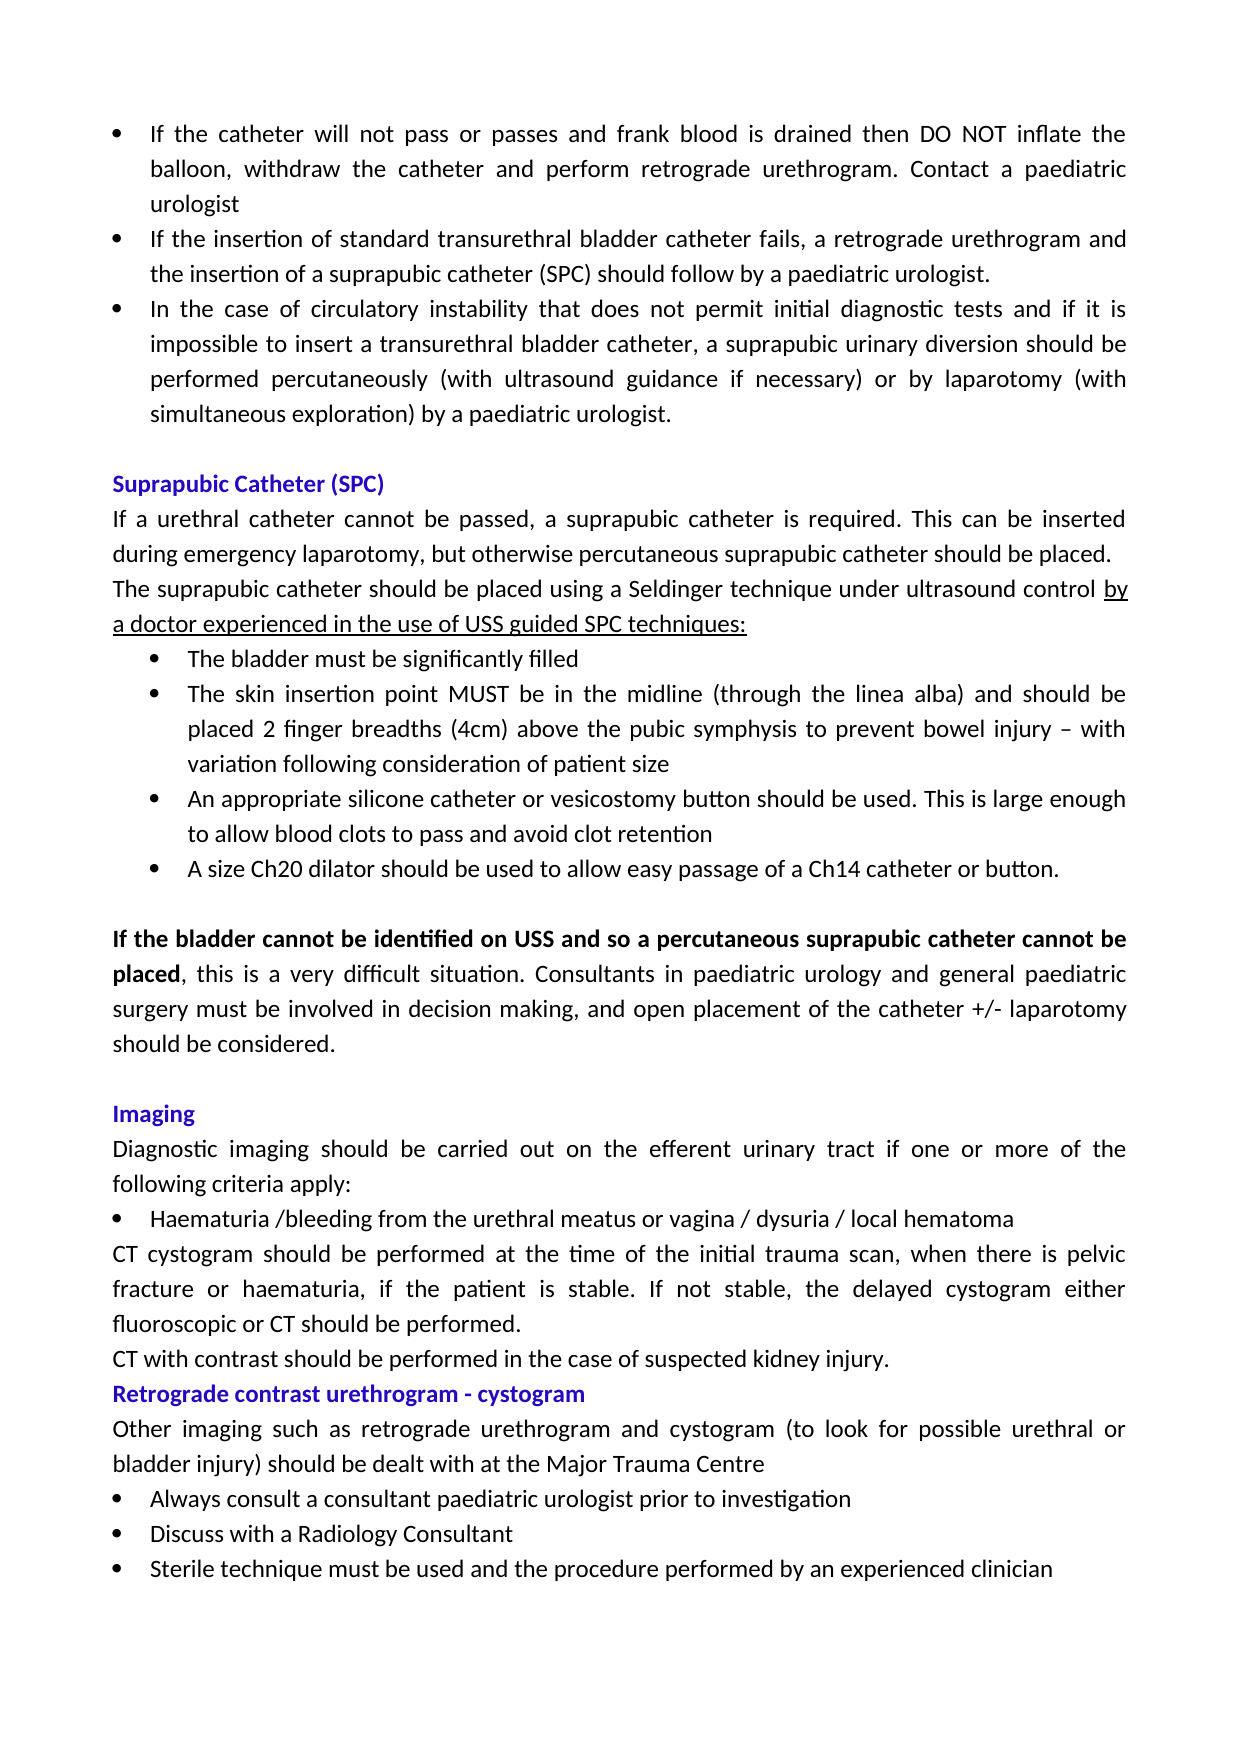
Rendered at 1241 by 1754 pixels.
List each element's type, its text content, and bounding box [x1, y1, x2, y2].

list Sterile technique must be used and the procedure performed by an experienced clinician [112, 1553, 1128, 1584]
list If the insertion of standard transurethral bladder catheter fails, a retrograde urethrogram and the insertion of a suprapubic catheter (SPC) should follow by a paediatric urologist. [112, 223, 1128, 289]
text CT with contrast should be performed in the case of suspected kidney injury. [112, 1343, 1128, 1374]
text Other imaging such as retrograde urethrogram and cystogram (to look for possible urethral or bladder injury) should be dealt with at the Major Trauma Centre [112, 1413, 1128, 1479]
list In the case of circulatory instability that does not permit initial diagnostic tests and if it is impossible to insert a transurethral bladder catheter, a suprapubic urinary diversion should be performed percutaneously (with ultrasound guidance if necessary) or by laparotomy (with simultaneous exploration) by a paediatric urologist. [112, 293, 1128, 429]
list Haematuria /bleeding from the urethral meatus or vagina / dysuria / local hematoma [112, 1203, 1128, 1234]
list The skin insertion point MUST be in the midline (through the linea alba) and should be placed 2 finger breadths (4cm) above the pubic symphysis to prevent bowel injury – with variation following consideration of patient size [150, 678, 1128, 779]
list Discuss with a Radiology Consultant [112, 1518, 1128, 1549]
text If the bladder cannot be identified on USS and so a percutaneous suprapubic catheter cannot be placed, this is a very difficult situation. Consultants in paediatric urology and general paediatric surgery must be involved in decision making, and open placement of the catheter +/- laparotomy should be considered. [112, 923, 1128, 1059]
text Diagnostic imaging should be carried out on the efferent urinary tract if one or more of the following criteria apply: [112, 1133, 1128, 1199]
text CT cystogram should be performed at the time of the initial trauma scan, when there is pelvic fracture or haematuria, if the patient is stable. If not stable, the delayed cystogram either fluoroscopic or CT should be performed. [112, 1238, 1128, 1339]
text Retrograde contrast urethrogram - cystogram [112, 1378, 1128, 1409]
text Suprapubic Catheter (SPC) [112, 468, 1128, 499]
text The suprapubic catheter should be placed using a Seldinger technique under ultrasound control by a doctor experienced in the use of USS guided SPC techniques: [112, 573, 1128, 639]
list If the catheter will not pass or passes and frank blood is drained then DO NOT inflate the balloon, withdraw the catheter and perform retrograde urethrogram. Contact a paediatric urologist [112, 118, 1128, 219]
text If a urethral catheter cannot be passed, a suprapubic catheter is required. This can be inserted during emergency laparotomy, but otherwise percutaneous suprapubic catheter should be placed. [112, 503, 1128, 569]
list The bladder must be significantly filled [150, 643, 1128, 674]
text Imaging [112, 1098, 1128, 1129]
list A size Ch20 dilator should be used to allow easy passage of a Ch14 catheter or button. [150, 853, 1128, 884]
list An appropriate silicone catheter or vesicostomy button should be used. This is large enough to allow blood clots to pass and avoid clot retention [150, 783, 1128, 849]
list Always consult a consultant paediatric urologist prior to investigation [112, 1483, 1128, 1514]
